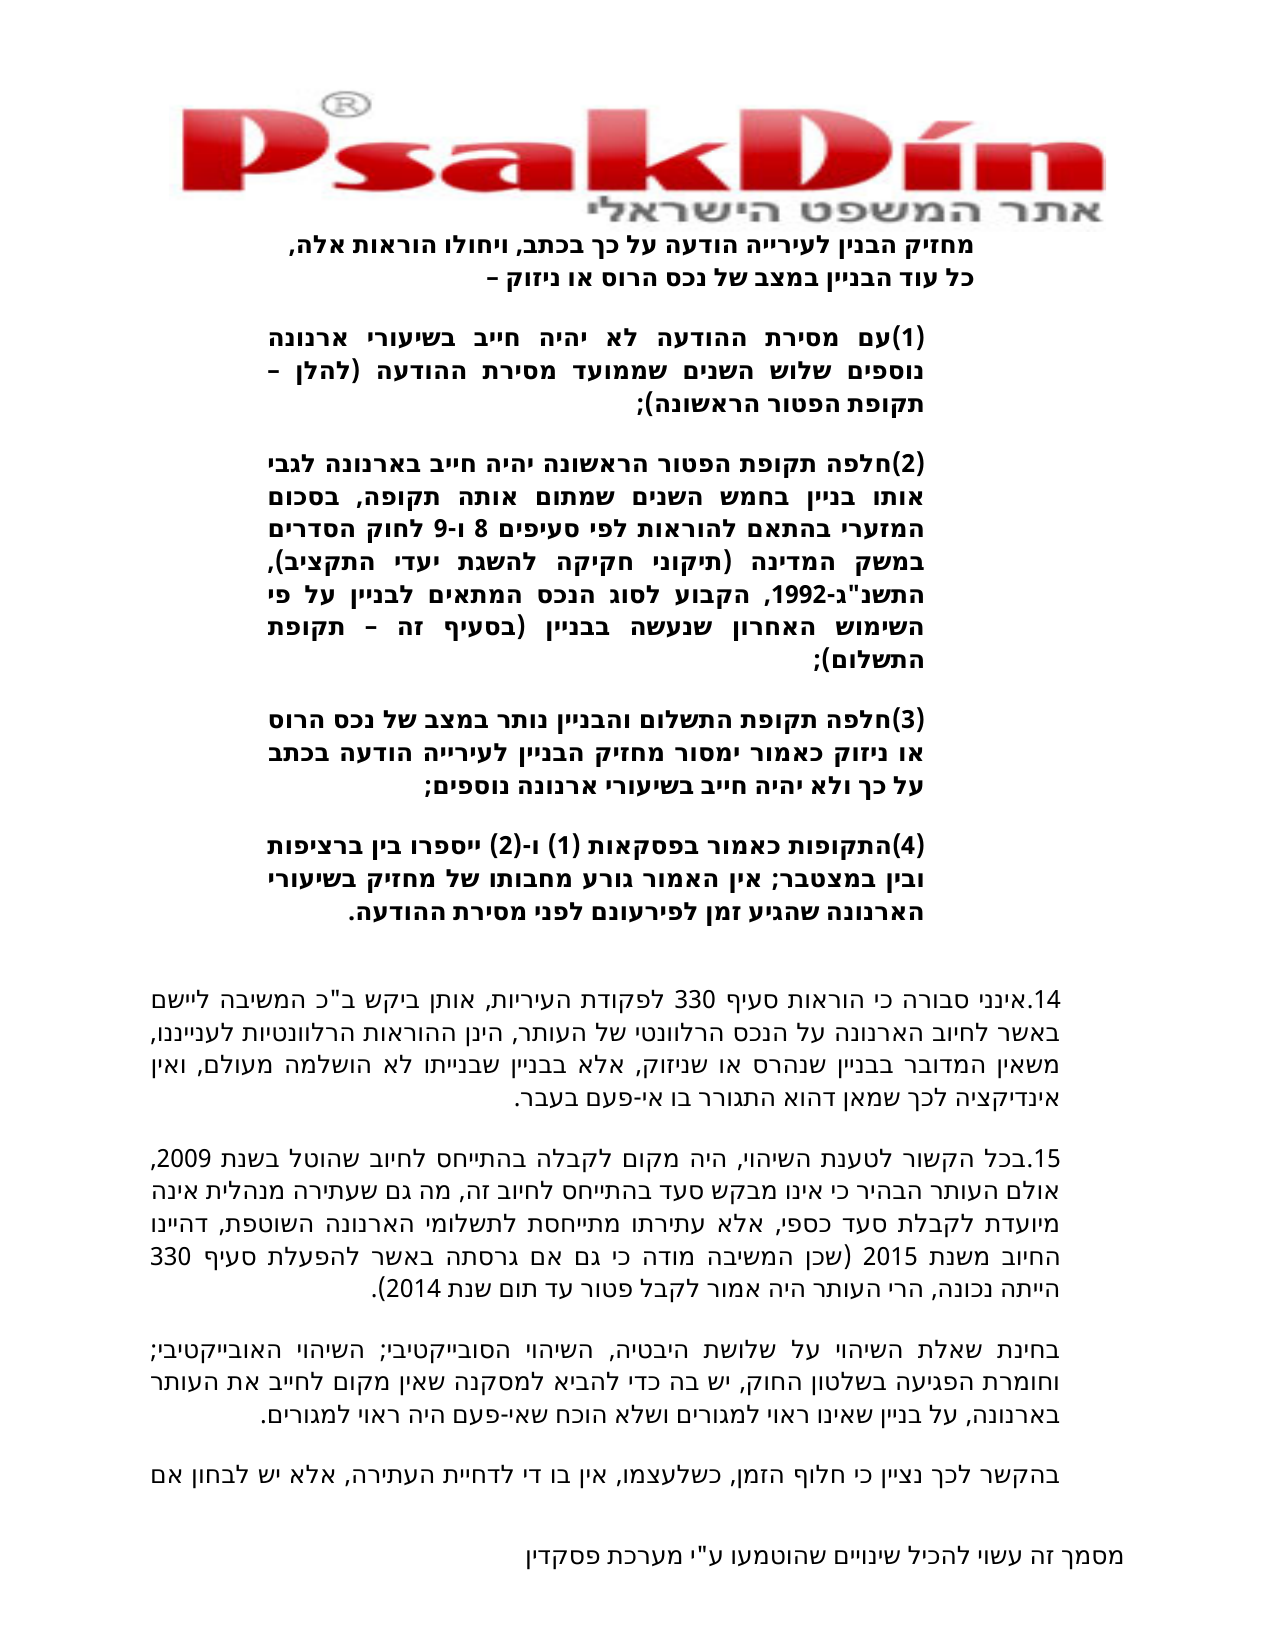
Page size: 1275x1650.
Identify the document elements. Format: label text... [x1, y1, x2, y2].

text (4)התקופות כאמור בפסקאות (1) ו-(2) ייספרו בין ברציפות ובין במצטבר; אין האמור גורע מחבותו של מחזיק בשיעורי הארנונה שהגיע זמן לפירעונם לפני מסירת ההודעה. [267, 805, 925, 922]
text (2)חלפה תקופת הפטור הראשונה יהיה חייב בארנונה לגבי אותו בניין בחמש השנים שמתום אותה תקופה, בסכום המזערי בהתאם להוראות לפי סעיפים 8 ו-9 לחוק הסדרים במשק המדינה (תיקוני חקיקה להשגת יעדי התקציב), התשנ"ג-1992, הקבוע לסוג הנכס המתאים לבניין על פי השימוש האחרון שנעשה בבניין (בסעיף זה – תקופת התשלום); [267, 445, 925, 649]
text (1)עם מסירת ההודעה לא יהיה חייב בשיעורי ארנונה נוספים שלוש השנים שממועד מסירת ההודעה (להלן – תקופת הפטור הראשונה); [267, 324, 925, 411]
text 15.בכל הקשור לטענת השיהוי, היה מקום לקבלה בהתייחס לחיוב שהוטל בשנת 2009, אולם העותר הבהיר כי אינו מבקש סעד בהתייחס לחיוב זה, מה גם שעתירה מנהלית אינה מיועדת לקבלת סעד כספי, אלא עתירתו מתייחסת לתשלומי הארנונה השוטפת, דהיינו החיוב משנת 2015 (שכן המשיבה מודה כי גם אם גרסתה באשר להפעלת סעיף 330 הייתה נכונה, הרי העותר היה אמור לקבל פטור עד תום שנת 2014). [150, 1141, 1061, 1316]
text 14.אינני סבורה כי הוראות סעיף 330 לפקודת העיריות, אותן ביקש ב"כ המשיבה ליישם באשר לחיוב הארנונה על הנכס הרלוונטי של העותר, הינן ההוראות הרלוונטיות לענייננו, משאין המדובר בבניין שנהרס או שניזוק, אלא בבניין שבנייתו לא הושלמה מעולם, ואין אינדיקציה לכך שמאן דהוא התגורר בו אי-פעם בעבר. [150, 990, 1061, 1106]
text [267, 232, 975, 289]
text בחינת שאלת השיהוי על שלושת היבטיה, השיהוי הסובייקטיבי; השיהוי האובייקטיבי; וחומרת הפגיעה בשלטון החוק, יש בה כדי להביא למסקנה שאין מקום לחייב את העותר בארנונה, על בניין שאינו ראוי למגורים ושלא הוכח שאי-פעם היה ראוי למגורים. [150, 1349, 1061, 1437]
text (3)חלפה תקופת התשלום והבניין נותר במצב של נכס הרוס או ניזוק כאמור ימסור מחזיק הבניין לעירייה הודעה בכתב על כך ולא יהיה חייב בשיעורי ארנונה נוספים; [267, 683, 925, 771]
